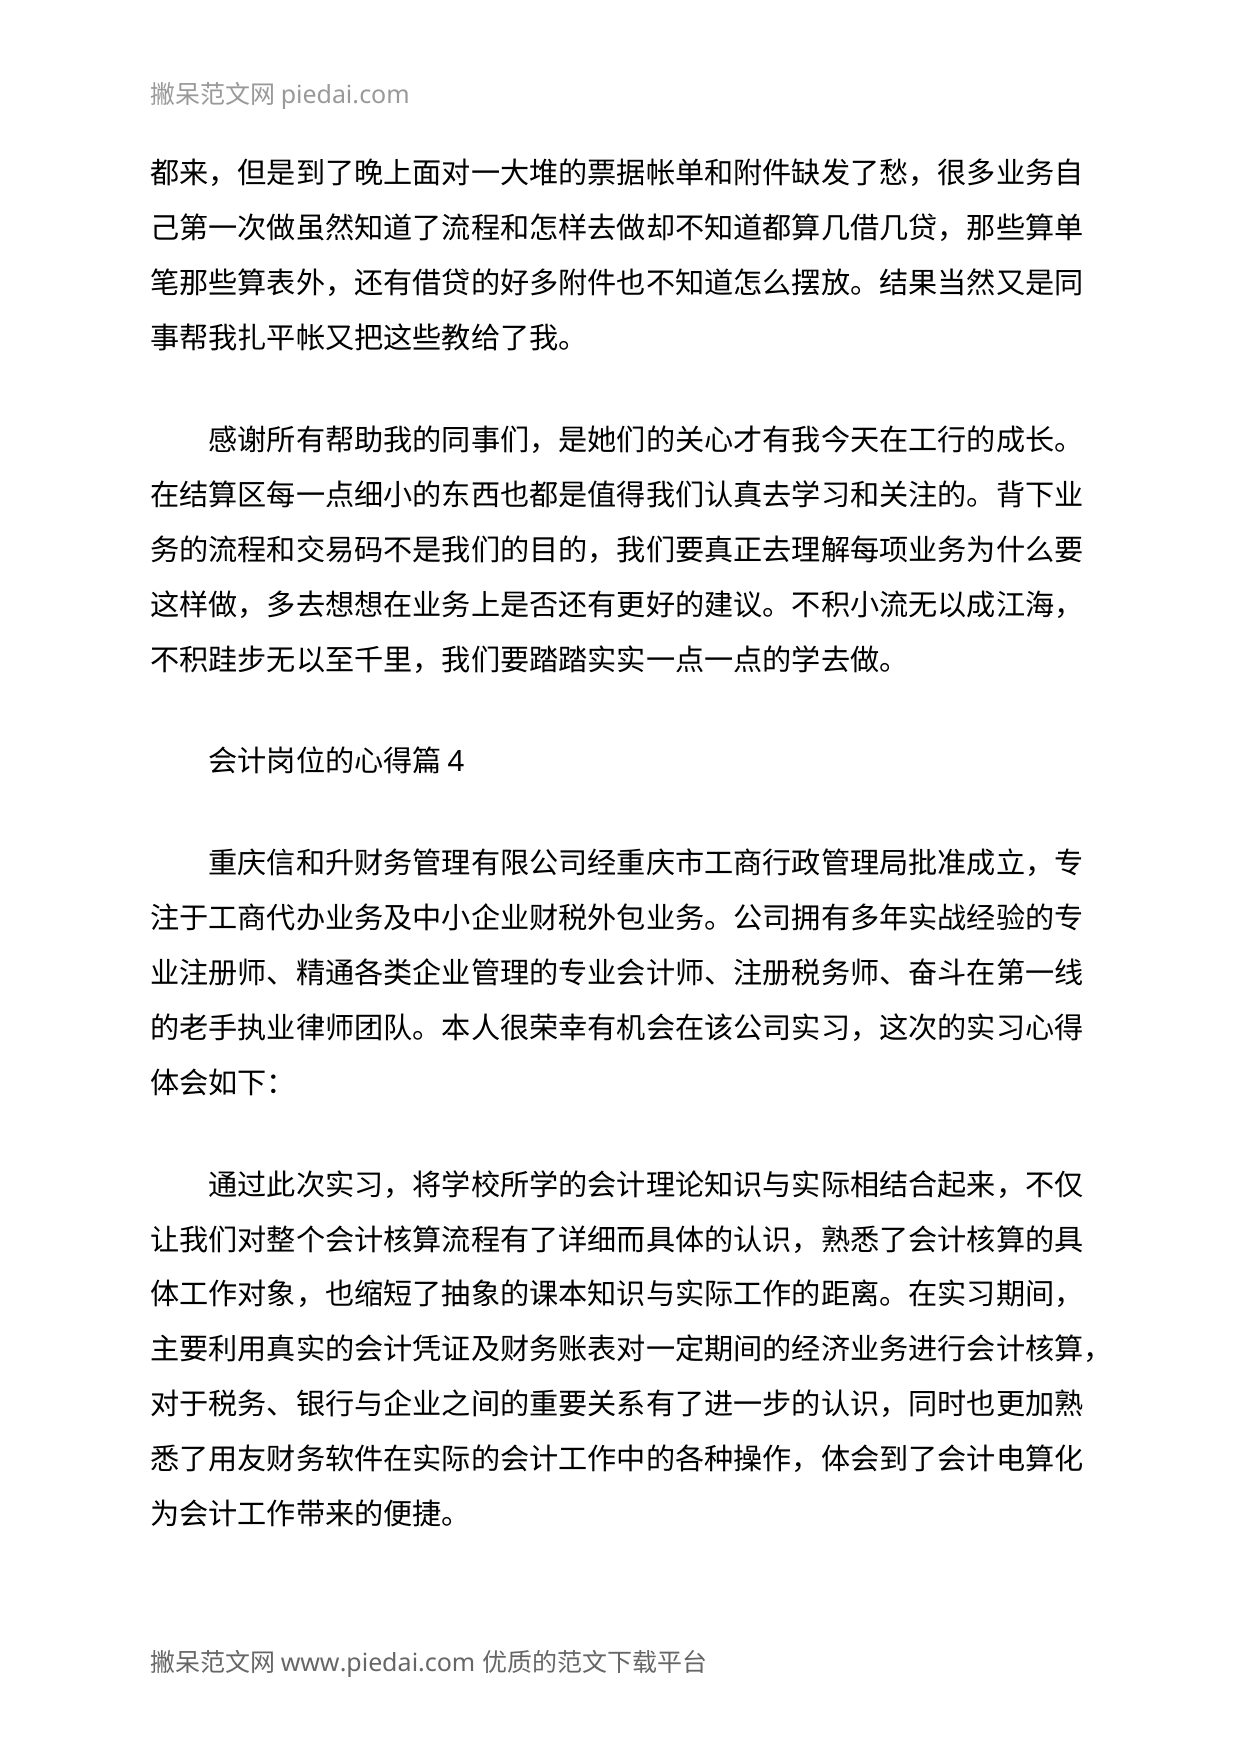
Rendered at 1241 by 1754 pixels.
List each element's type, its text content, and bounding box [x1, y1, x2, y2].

text 重庆信和升财务管理有限公司经重庆市工商行政管理局批准成立，专注于工商代办业务及中小企业财税外包业务。公司拥有多年实战经验的专业注册师、精通各类企业管理的专业会计师、注册税务师、奋斗在第一线的老手执业律师团队。本人很荣幸有机会在该公司实习，这次的实习心得体会如下： [150, 840, 1090, 1102]
text 通过此次实习，将学校所学的会计理论知识与实际相结合起来，不仅让我们对整个会计核算流程有了详细而具体的认识，熟悉了会计核算的具体工作对象，也缩短了抽象的课本知识与实际工作的距离。在实习期间，主要利用真实的会计凭证及财务账表对一定期间的经济业务进行会计核算，对于税务、银行与企业之间的重要关系有了进一步的认识，同时也更加熟悉了用友财务软件在实际的会计工作中的各种操作，体会到了会计电算化为会计工作带来的便捷。 [150, 1161, 1090, 1533]
text 会计岗位的心得篇4 [150, 738, 1090, 780]
text 感谢所有帮助我的同事们，是她们的关心才有我今天在工行的成长。在结算区每一点细小的东西也都是值得我们认真去学习和关注的。背下业务的流程和交易码不是我们的目的，我们要真正去理解每项业务为什么要这样做，多去想想在业务上是否还有更好的建议。不积小流无以成江海，不积跬步无以至千里，我们要踏踏实实一点一点的学去做。 [150, 416, 1090, 678]
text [150, 150, 1090, 357]
